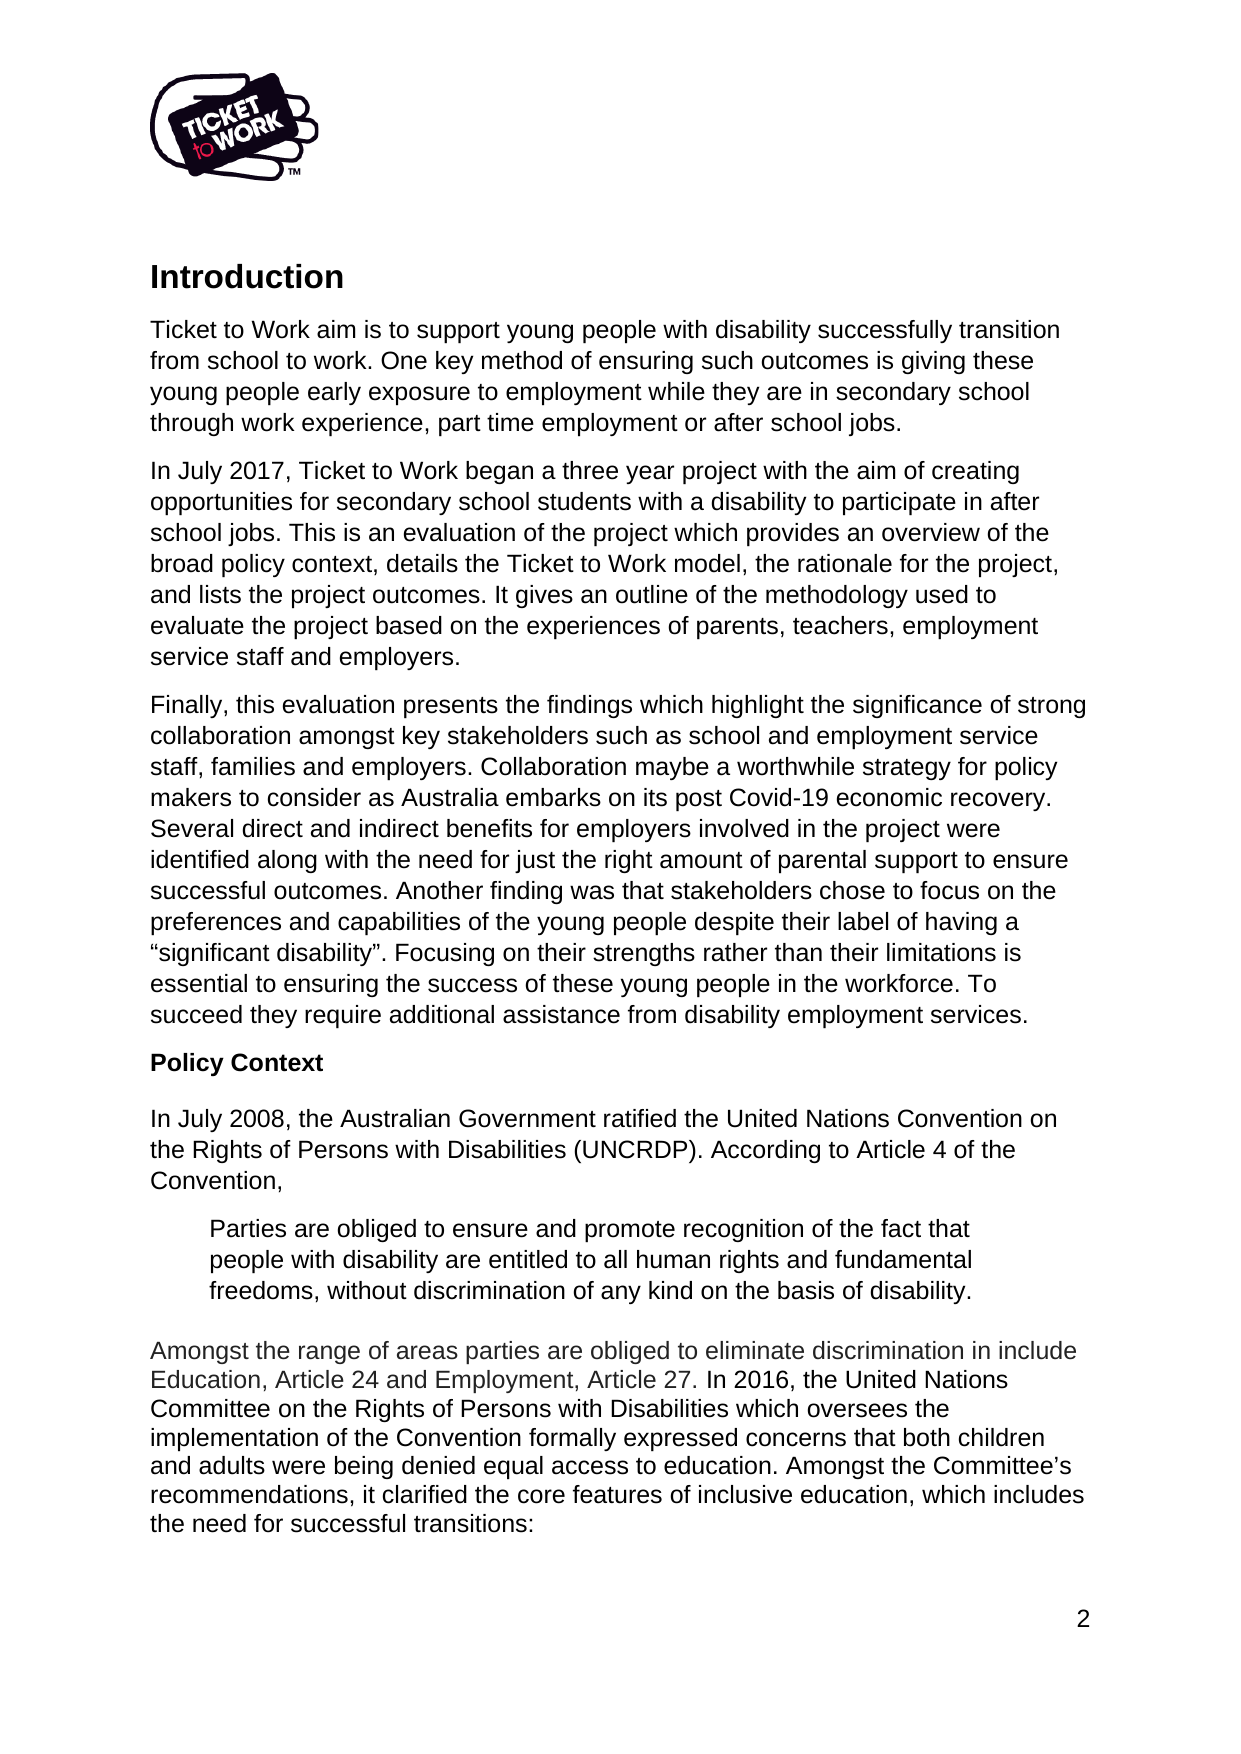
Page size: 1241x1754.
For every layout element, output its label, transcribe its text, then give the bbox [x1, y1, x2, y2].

text Amongst the range of areas parties are obliged to eliminate discrimination in include Education, Article 24 and Employment, Article 27. In 2016, the United Nations Committee on the Rights of Persons with Disabilities which oversees the implementation of the Convention formally expressed concerns that both children and adults were being denied equal access to education. Amongst the Committee’s recommendations, it clarified the core features of inclusive education, which includes the need for successful transitions: [150, 1336, 1090, 1538]
picture [150, 73, 319, 181]
text In July 2017, Ticket to Work began a three year project with the aim of creating opportunities for secondary school students with a disability to participate in after school jobs. This is an evaluation of the project which provides an overview of the broad policy context, details the Ticket to Work model, the rationale for the project, and lists the project outcomes. It gives an outline of the methodology used to evaluate the project based on the experiences of parents, teachers, employment service staff and employers. [150, 456, 1090, 671]
text Parties are obliged to ensure and promote recognition of the fact that people with disability are entitled to all human rights and fundamental freedoms, without discrimination of any kind on the basis of disability. [209, 1214, 1021, 1305]
text In July 2008, the Australian Government ratified the United Nations Convention on the Rights of Persons with Disabilities (UNCRDP). According to Article 4 of the Convention, [150, 1104, 1090, 1195]
text Finally, this evaluation presents the findings which highlight the significance of strong collaboration amongst key stakeholders such as school and employment service staff, families and employers. Collaboration maybe a worthwhile strategy for policy makers to consider as Australia embarks on its post Covid-19 economic recovery. Several direct and indirect benefits for employers involved in the project were identified along with the need for just the right amount of parental support to ensure successful outcomes. Another finding was that stakeholders chose to focus on the preferences and capabilities of the young people despite their label of having a “significant disability”. Focusing on their strengths rather than their limitations is essential to ensuring the success of these young people in the workforce. To succeed they require additional assistance from disability employment services. [150, 690, 1090, 1029]
subtitle Policy Context [150, 1048, 1090, 1077]
subtitle Introduction [150, 257, 1090, 296]
text Ticket to Work aim is to support young people with disability successfully transition from school to work. One key method of ensuring such outcomes is giving these young people early exposure to employment while they are in secondary school through work experience, part time employment or after school jobs. [150, 315, 1090, 437]
